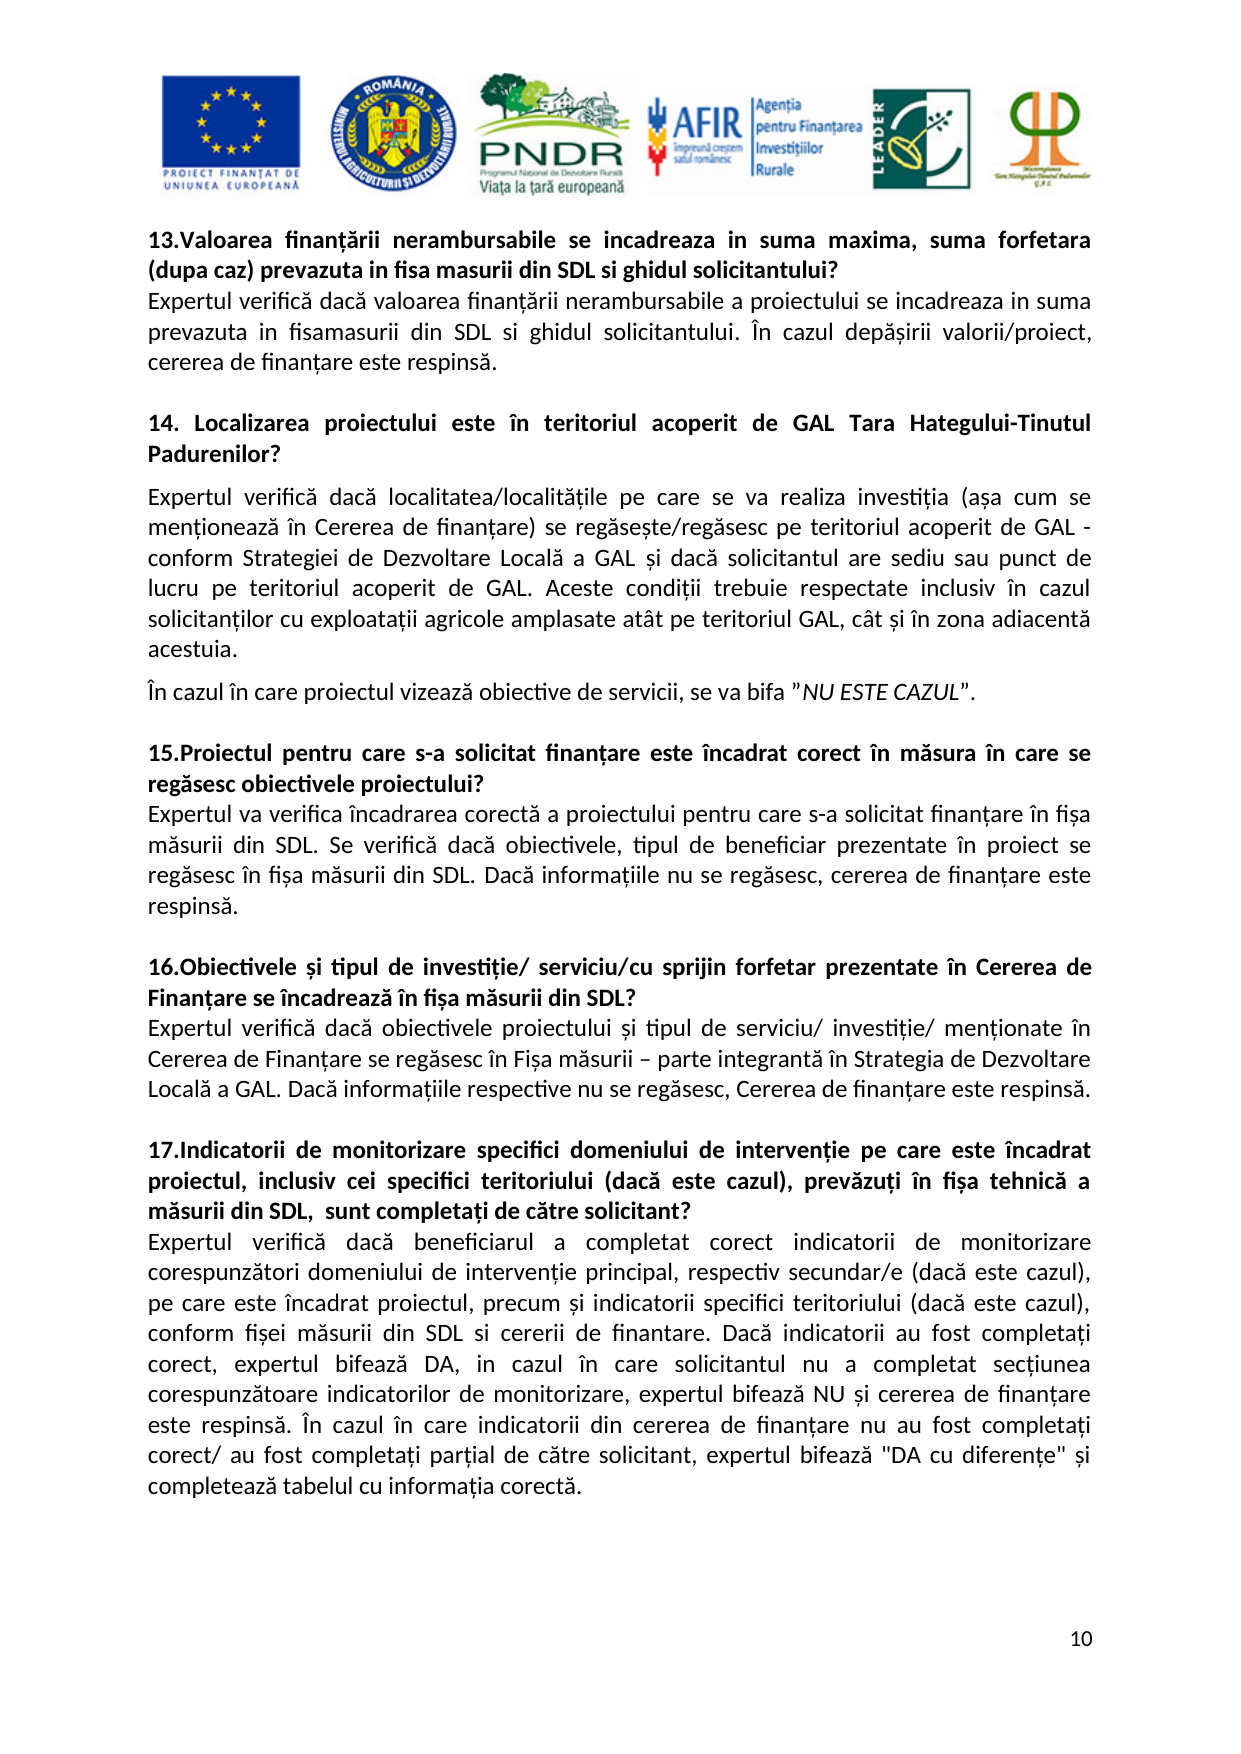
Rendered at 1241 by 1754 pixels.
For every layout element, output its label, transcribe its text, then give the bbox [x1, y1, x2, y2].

text Expertul va verifica încadrarea corectă a proiectului pentru care s-a solicitat finanțare în fișa măsurii din SDL. Se verifică dacă obiectivele, tipul de beneficiar prezentate în proiect se regăsesc în fișa măsurii din SDL. Dacă informațiile nu se regăsesc, cererea de finanțare este respinsă. [148, 798, 1092, 921]
text Expertul verifică dacă localitatea/localitățile pe care se va realiza investiția (așa cum se menționează în Cererea de finanțare) se regăsește/regăsesc pe teritoriul acoperit de GAL - conform Strategiei de Dezvoltare Locală a GAL și dacă solicitantul are sediu sau punct de lucru pe teritoriul acoperit de GAL. Aceste condiții trebuie respectate inclusiv în cazul solicitanților cu exploatații agricole amplasate atât pe teritoriul GAL, cât și în zona adiacentă acestuia. [148, 481, 1092, 664]
text 14. Localizarea proiectului este în teritoriul acoperit de GAL Tara Hategului-Tinutul Padurenilor? [148, 407, 1092, 468]
text În cazul în care proiectul vizează obiective de servicii, se va bifa ”NU ESTE CAZUL”. [148, 676, 1092, 707]
text Expertul verifică dacă valoarea finanțării nerambursabile a proiectului se incadreaza in suma prevazuta in fisamasurii din SDL si ghidul solicitantului. În cazul depășirii valorii/proiect, cererea de finanțare este respinsă. [148, 285, 1092, 377]
text 13.Valoarea finanțării nerambursabile se incadreaza in suma maxima, suma forfetara (dupa caz) prevazuta in fisa masurii din SDL si ghidul solicitantului? [148, 224, 1092, 285]
text Expertul verifică dacă beneficiarul a completat corect indicatorii de monitorizare corespunzători domeniului de intervenție principal, respectiv secundar/e (dacă este cazul), pe care este încadrat proiectul, precum și indicatorii specifici teritoriului (dacă este cazul), conform fișei măsurii din SDL si cererii de finantare. Dacă indicatorii au fost completați corect, expertul bifează DA, in cazul în care solicitantul nu a completat secțiunea corespunzătoare indicatorilor de monitorizare, expertul bifează NU și cererea de finanțare este respinsă. În cazul în care indicatorii din cererea de finanțare nu au fost completați corect/ au fost completați parțial de către solicitant, expertul bifează "DA cu diferențe" și completează tabelul cu informația corectă. [148, 1226, 1092, 1501]
text 16.Obiectivele și tipul de investiție/ serviciu/cu sprijin forfetar prezentate în Cererea de Finanțare se încadrează în fișa măsurii din SDL? [148, 951, 1092, 1012]
text 15.Proiectul pentru care s-a solicitat finanțare este încadrat corect în măsura în care se regăsesc obiectivele proiectului? [148, 737, 1092, 798]
text Expertul verifică dacă obiectivele proiectului și tipul de serviciu/ investiție/ menționate în Cererea de Finanțare se regăsesc în Fișa măsurii – parte integrantă în Strategia de Dezvoltare Locală a GAL. Dacă informațiile respective nu se regăsesc, Cererea de finanțare este respinsă. [148, 1012, 1092, 1104]
text 17.Indicatorii de monitorizare specifici domeniului de intervenție pe care este încadrat proiectul, inclusiv cei specifici teritoriului (dacă este cazul), prevăzuți în fișa tehnică a măsurii din SDL, sunt completaţi de către solicitant? [148, 1134, 1092, 1226]
picture [147, 73, 1100, 200]
